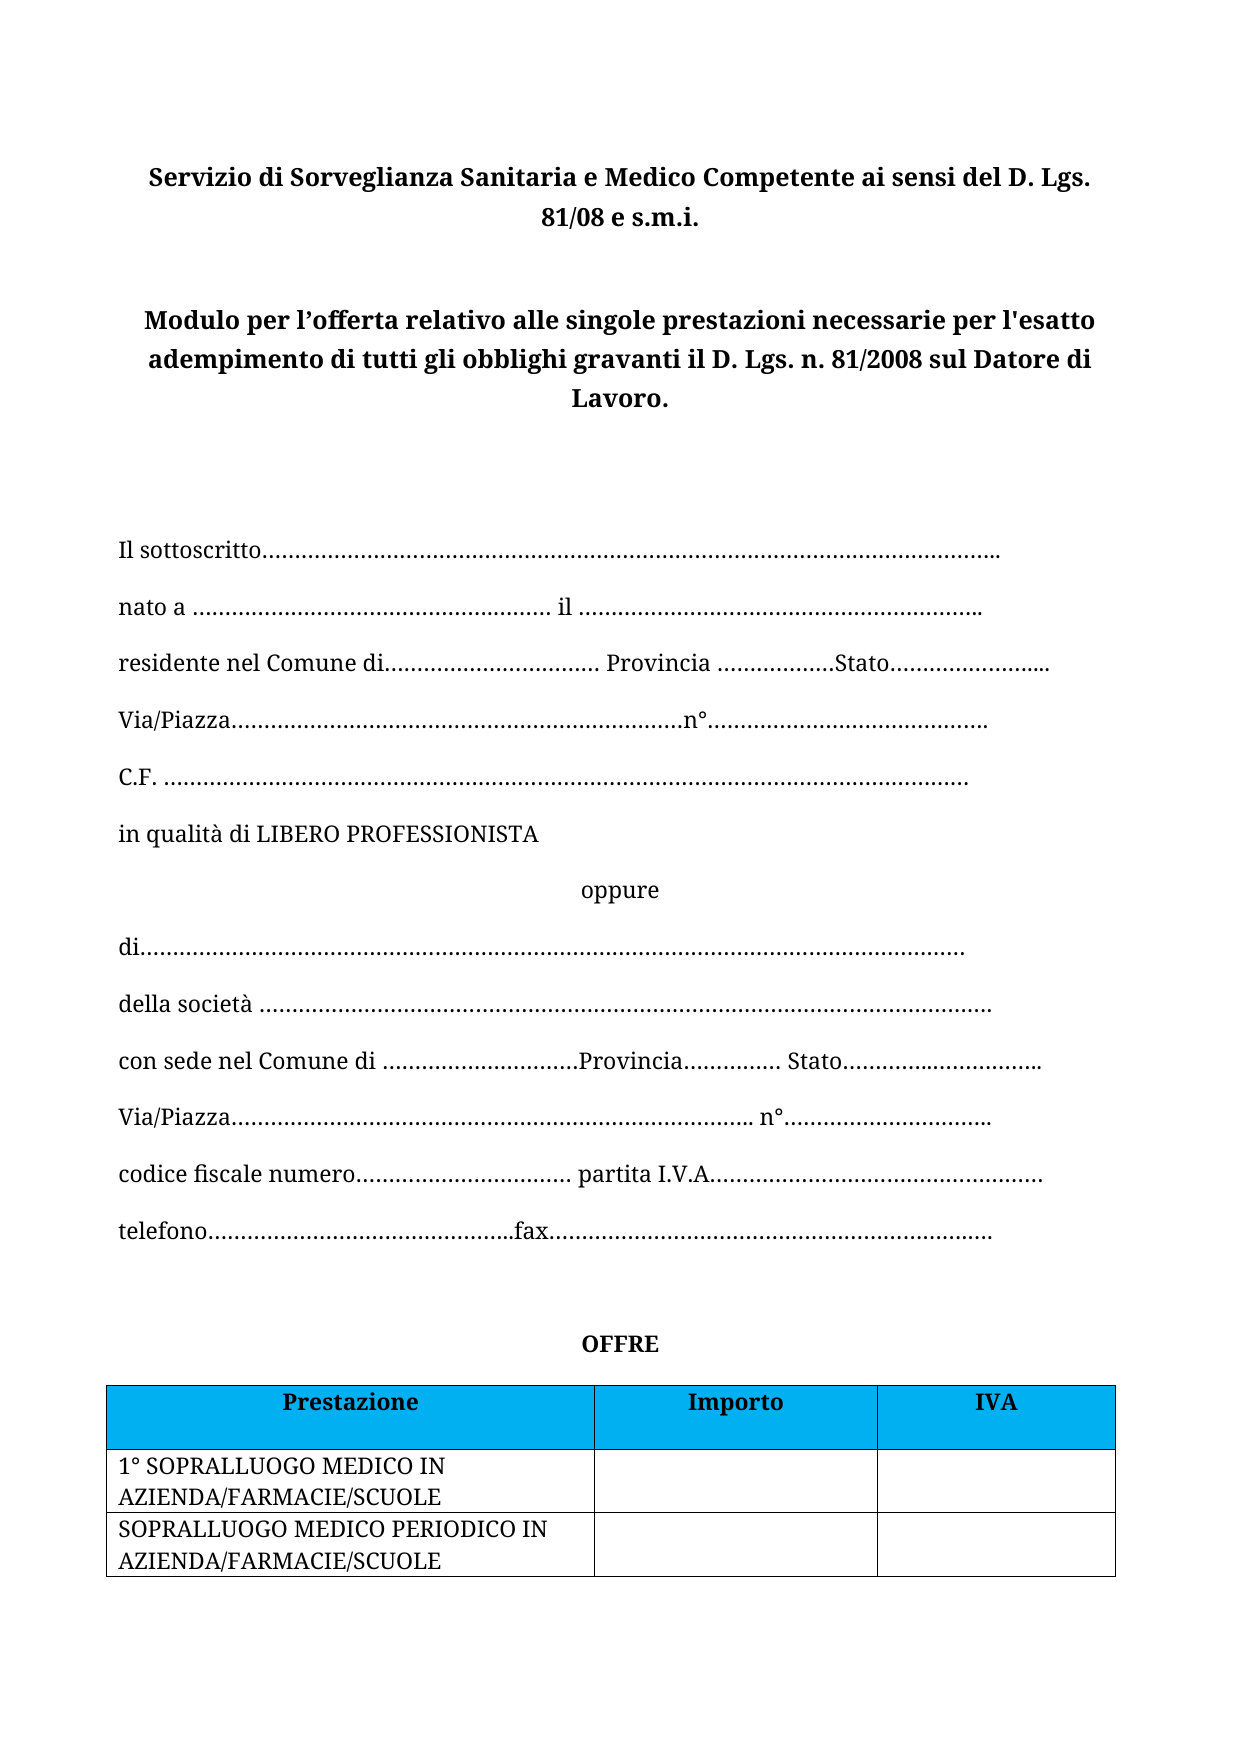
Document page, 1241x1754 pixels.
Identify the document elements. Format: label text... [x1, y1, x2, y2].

text Il sottoscritto………………………………………………………………………………………………….. [118, 534, 1122, 565]
subtitle Servizio di Sorveglianza Sanitaria e Medico Competente ai sensi del D. Lgs. 81/08 e s.m.i. [118, 160, 1122, 233]
table_cell 1° SOPRALLUOGO MEDICO IN AZIENDA/FARMACIE/SCUOLE [107, 1450, 594, 1512]
table_cell SOPRALLUOGO MEDICO PERIODICO IN AZIENDA/FARMACIE/SCUOLE [107, 1513, 594, 1576]
table_cell [878, 1450, 1115, 1512]
text telefono………………………………………..fax……………………………………………………….…. [118, 1215, 1122, 1246]
text Via/Piazza…………………………………………………………………….. n°………………………….. [118, 1101, 1122, 1133]
text in qualità di LIBERO PROFESSIONISTA [118, 817, 1122, 849]
table_header Prestazione [107, 1386, 594, 1449]
text Via/Piazza……………………………………………………………n°……………………………………. [118, 704, 1122, 735]
table_header IVA [878, 1386, 1115, 1449]
text della società …………………………………………………………………………………………………. [118, 988, 1122, 1019]
text codice fiscale numero…………………………… partita I.V.A…………………………………………… [118, 1158, 1122, 1189]
text C.F. …………………………………………………………………………………………………………… [118, 761, 1122, 792]
text OFFRE [118, 1328, 1122, 1360]
table_cell [595, 1513, 877, 1576]
text residente nel Comune di…………………………… Provincia ………………Stato………………….... [118, 647, 1122, 678]
text di……………………………………………………………………………………………………………… [118, 931, 1122, 962]
subtitle Modulo per l’offerta relativo alle singole prestazioni necessarie per l'esatto adempimento di tutti gli obblighi gravanti il D. Lgs. n. 81/2008 sul Datore di Lavoro. [118, 303, 1122, 415]
text con sede nel Comune di …………………………Provincia…………… Stato…………..…………….. [118, 1044, 1122, 1076]
table_header Importo [595, 1386, 877, 1449]
text oppure [118, 874, 1122, 906]
text nato a ……………………………………….……… il …………………………………………………….. [118, 590, 1122, 622]
table_cell [595, 1450, 877, 1512]
table_cell [878, 1513, 1115, 1576]
